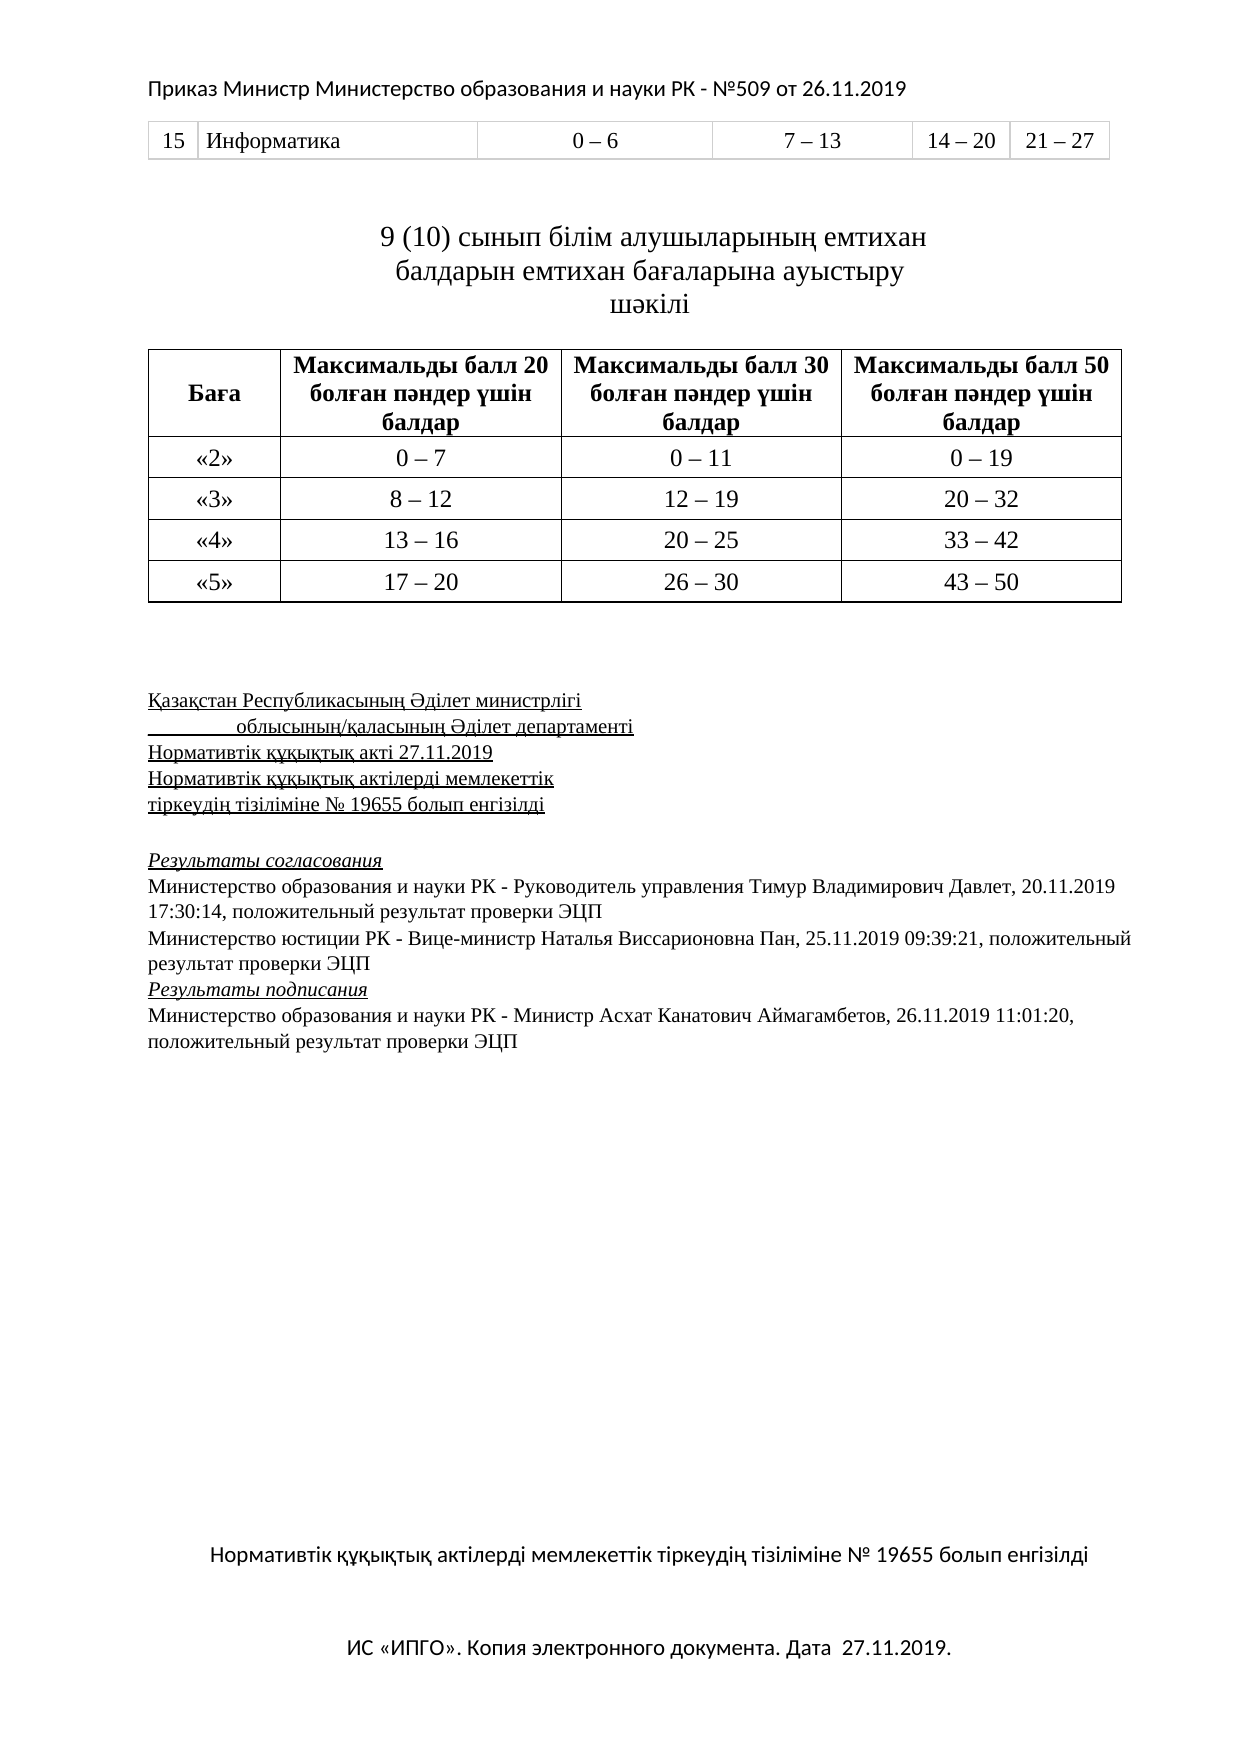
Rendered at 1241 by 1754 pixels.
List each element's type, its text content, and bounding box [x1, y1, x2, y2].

table_cell 0 – 6 [478, 122, 712, 158]
text Министерство юстиции РК - Вице-министр Наталья Виссарионовна Пан, 25.11.2019 09:39:21, положительный результат проверки ЭЦП [148, 925, 1152, 975]
table_cell 0 – 11 [562, 437, 841, 477]
text ________ облысының/қаласының Әділет департаменті [148, 714, 1152, 738]
table_cell «2» [149, 437, 280, 477]
text 9 (10) сынып білім алушыларының емтихан [148, 219, 1152, 253]
table_cell 0 – 19 [842, 437, 1121, 477]
text шәкілі [148, 286, 1152, 320]
text тіркеудің тізіліміне № 19655 болып енгізілді [148, 791, 1152, 816]
text Результаты подписания [148, 977, 1152, 1001]
text Результаты согласования [148, 848, 1152, 872]
table_header Баға [149, 350, 280, 436]
table_cell 26 – 30 [562, 561, 841, 601]
table_cell 15 [149, 122, 197, 158]
table_cell 43 – 50 [842, 561, 1121, 601]
table_cell 21 – 27 [1011, 122, 1109, 158]
table_cell 12 – 19 [562, 478, 841, 519]
table_cell Информатика [199, 122, 477, 158]
text Нормативтік құқықтық актілерді мемлекеттік [148, 766, 1152, 789]
text балдарын емтихан бағаларына ауыстыру [148, 253, 1152, 286]
table_header Максимальды балл 20 болған пәндер үшін балдар [281, 350, 561, 436]
table_cell 13 – 16 [281, 520, 561, 560]
table_cell 20 – 32 [842, 478, 1121, 519]
text Қазақстан Республикасының Әділет министрлігі [148, 688, 1152, 712]
text Министерство образования и науки РК - Руководитель управления Тимур Владимирович Давлет, 20.11.2019 17:30:14, положительный результат проверки ЭЦП [148, 873, 1152, 923]
table_cell «3» [149, 478, 280, 519]
table_cell «4» [149, 520, 280, 560]
text Министерство образования и науки РК - Министр Асхат Канатович Аймагамбетов, 26.11.2019 11:01:20, положительный результат проверки ЭЦП [148, 1003, 1152, 1053]
text Нормативтік құқықтық акті 27.11.2019 [148, 739, 1152, 764]
table_cell 0 – 7 [281, 437, 561, 477]
table_cell «5» [149, 561, 280, 601]
table_cell 8 – 12 [281, 478, 561, 519]
table_cell 33 – 42 [842, 520, 1121, 560]
table_header Максимальды балл 30 болған пәндер үшін балдар [562, 350, 841, 436]
table_cell 7 – 13 [713, 122, 912, 158]
table_header Максимальды балл 50 болған пәндер үшін балдар [842, 350, 1121, 436]
table_cell 14 – 20 [913, 122, 1009, 158]
table_cell 20 – 25 [562, 520, 841, 560]
table_cell 17 – 20 [281, 561, 561, 601]
